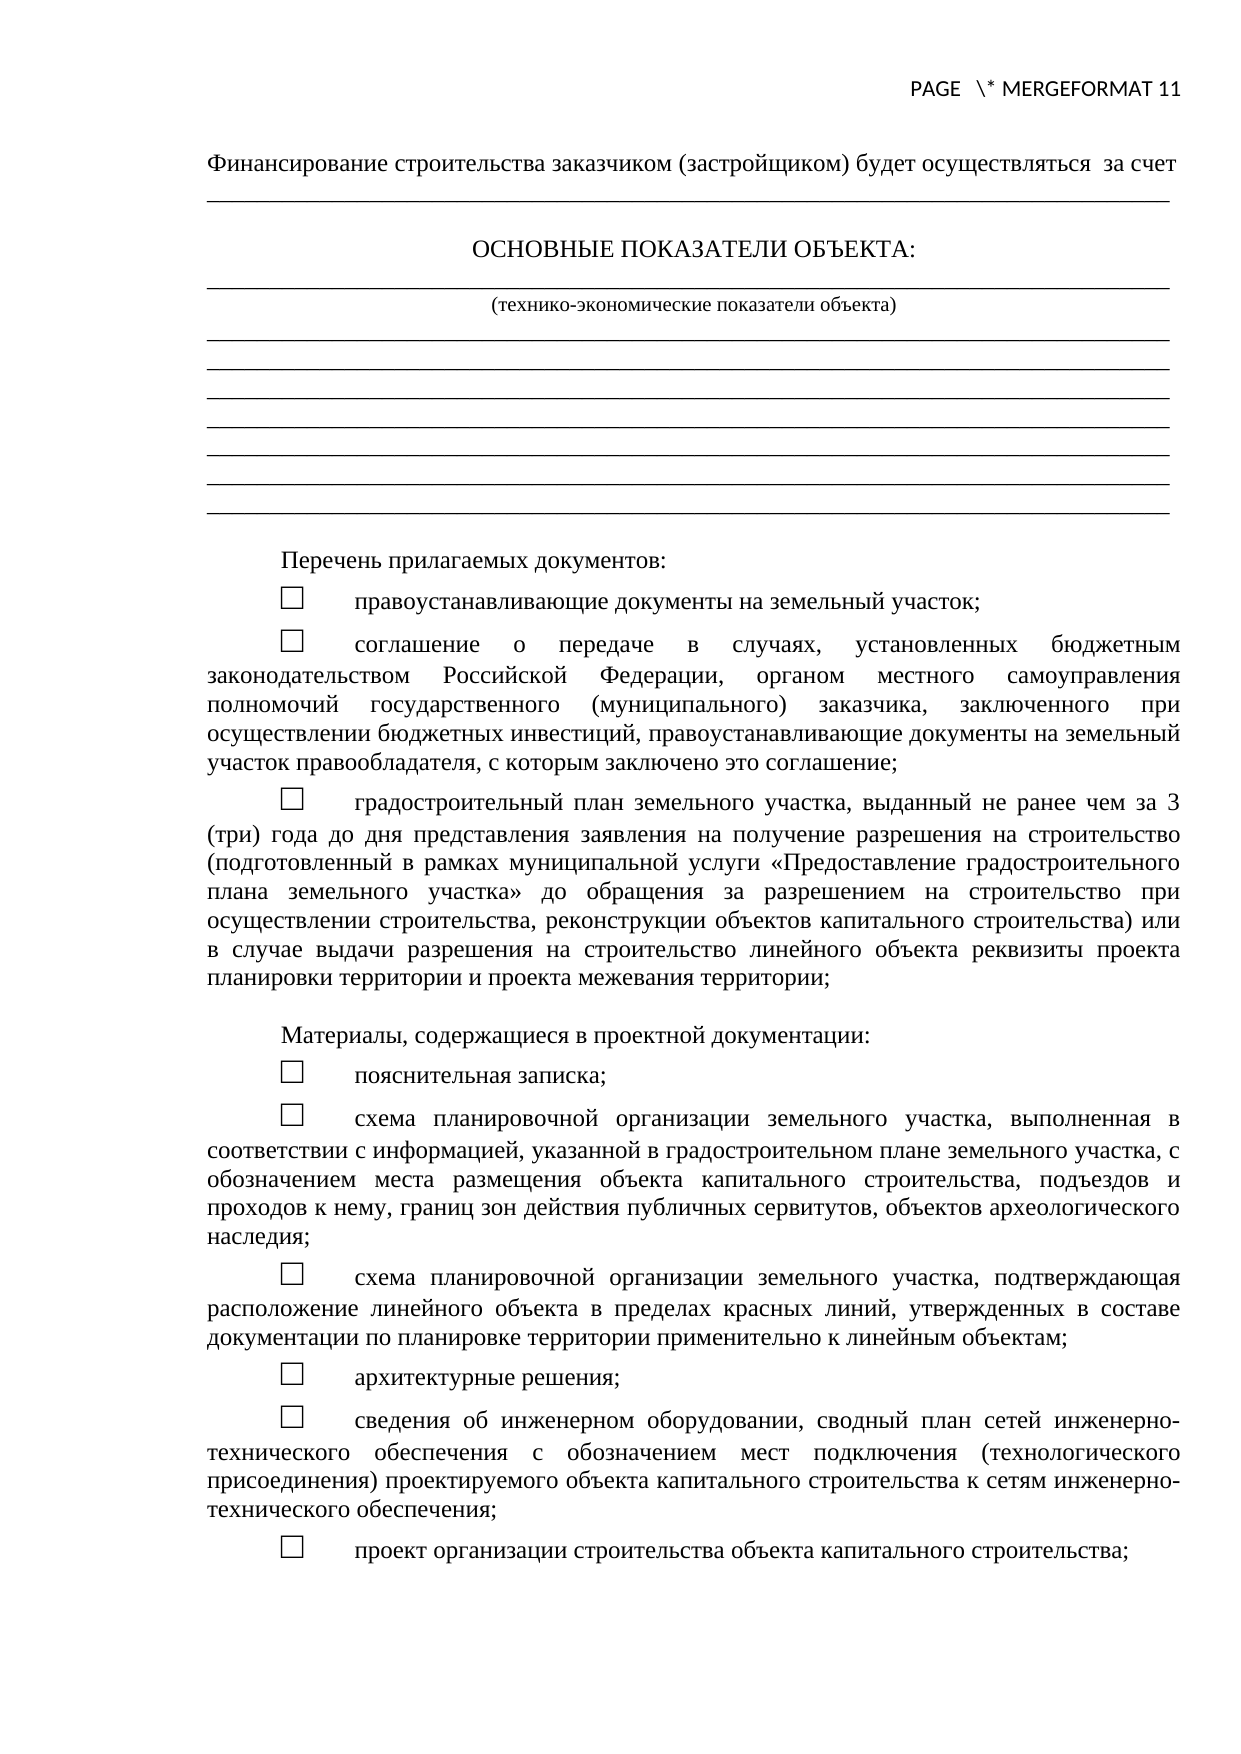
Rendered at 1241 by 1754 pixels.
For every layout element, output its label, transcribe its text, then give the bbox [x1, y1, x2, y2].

list сведения об инженерном оборудовании, сводный план сетей инженерно-технического обеспечения с обозначением мест подключения (технологического присоединения) проектируемого объекта капитального строительства к сетям инженерно-технического обеспечения; [207, 1394, 1181, 1523]
text _____________________________________________________________________________ [207, 373, 1181, 402]
text _____________________________________________________________________________ [207, 402, 1181, 431]
text ОСНОВНЫЕ ПОКАЗАТЕЛИ ОБЪЕКТА: [207, 234, 1181, 263]
text Материалы, содержащиеся в проектной документации: [207, 1020, 1181, 1049]
text _____________________________________________________________________________ [207, 344, 1181, 373]
text Финансирование строительства заказчиком (застройщиком) будет осуществляться за счет [207, 148, 1181, 176]
text _____________________________________________________________________________ [207, 263, 1181, 291]
list архитектурные решения; [207, 1351, 1181, 1394]
list проект организации строительства объекта капитального строительства; [207, 1523, 1181, 1566]
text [207, 176, 1181, 205]
list соглашение о передаче в случаях, установленных бюджетным законодательством Российской Федерации, органом местного самоуправления полномочий государственного (муниципального) заказчика, заключенного при осуществлении бюджетных инвестиций, правоустанавливающие документы на земельный участок правообладателя, с которым заключено это соглашение; [207, 617, 1181, 776]
text (технико-экономические показатели объекта) [207, 291, 1181, 316]
list схема планировочной организации земельного участка, выполненная в соответствии с информацией, указанной в градостроительном плане земельного участка, с обозначением места размещения объекта капитального строительства, подъездов и проходов к нему, границ зон действия публичных сервитутов, объектов археологического наследия; [207, 1092, 1181, 1250]
list градостроительный план земельного участка, выданный не ранее чем за 3 (три) года до дня представления заявления на получение разрешения на строительство (подготовленный в рамках муниципальной услуги «Предоставление градостроительного плана земельного участка» до обращения за разрешением на строительство при осуществлении строительства, реконструкции объектов капитального строительства) или в случае выдачи разрешения на строительство линейного объекта реквизиты проекта планировки территории и проекта межевания территории; [207, 776, 1181, 991]
text Перечень прилагаемых документов: [207, 546, 1181, 574]
list схема планировочной организации земельного участка, подтверждающая расположение линейного объекта в пределах красных линий, утвержденных в составе документации по планировке территории применительно к линейным объектам; [207, 1250, 1181, 1351]
list правоустанавливающие документы на земельный участок; [207, 574, 1181, 617]
list пояснительная записка; [207, 1049, 1181, 1092]
text _______________________________________________________________________________________________________________________________________________________________________________________________________________________________________ [207, 431, 1181, 517]
text _____________________________________________________________________________ [207, 316, 1181, 344]
